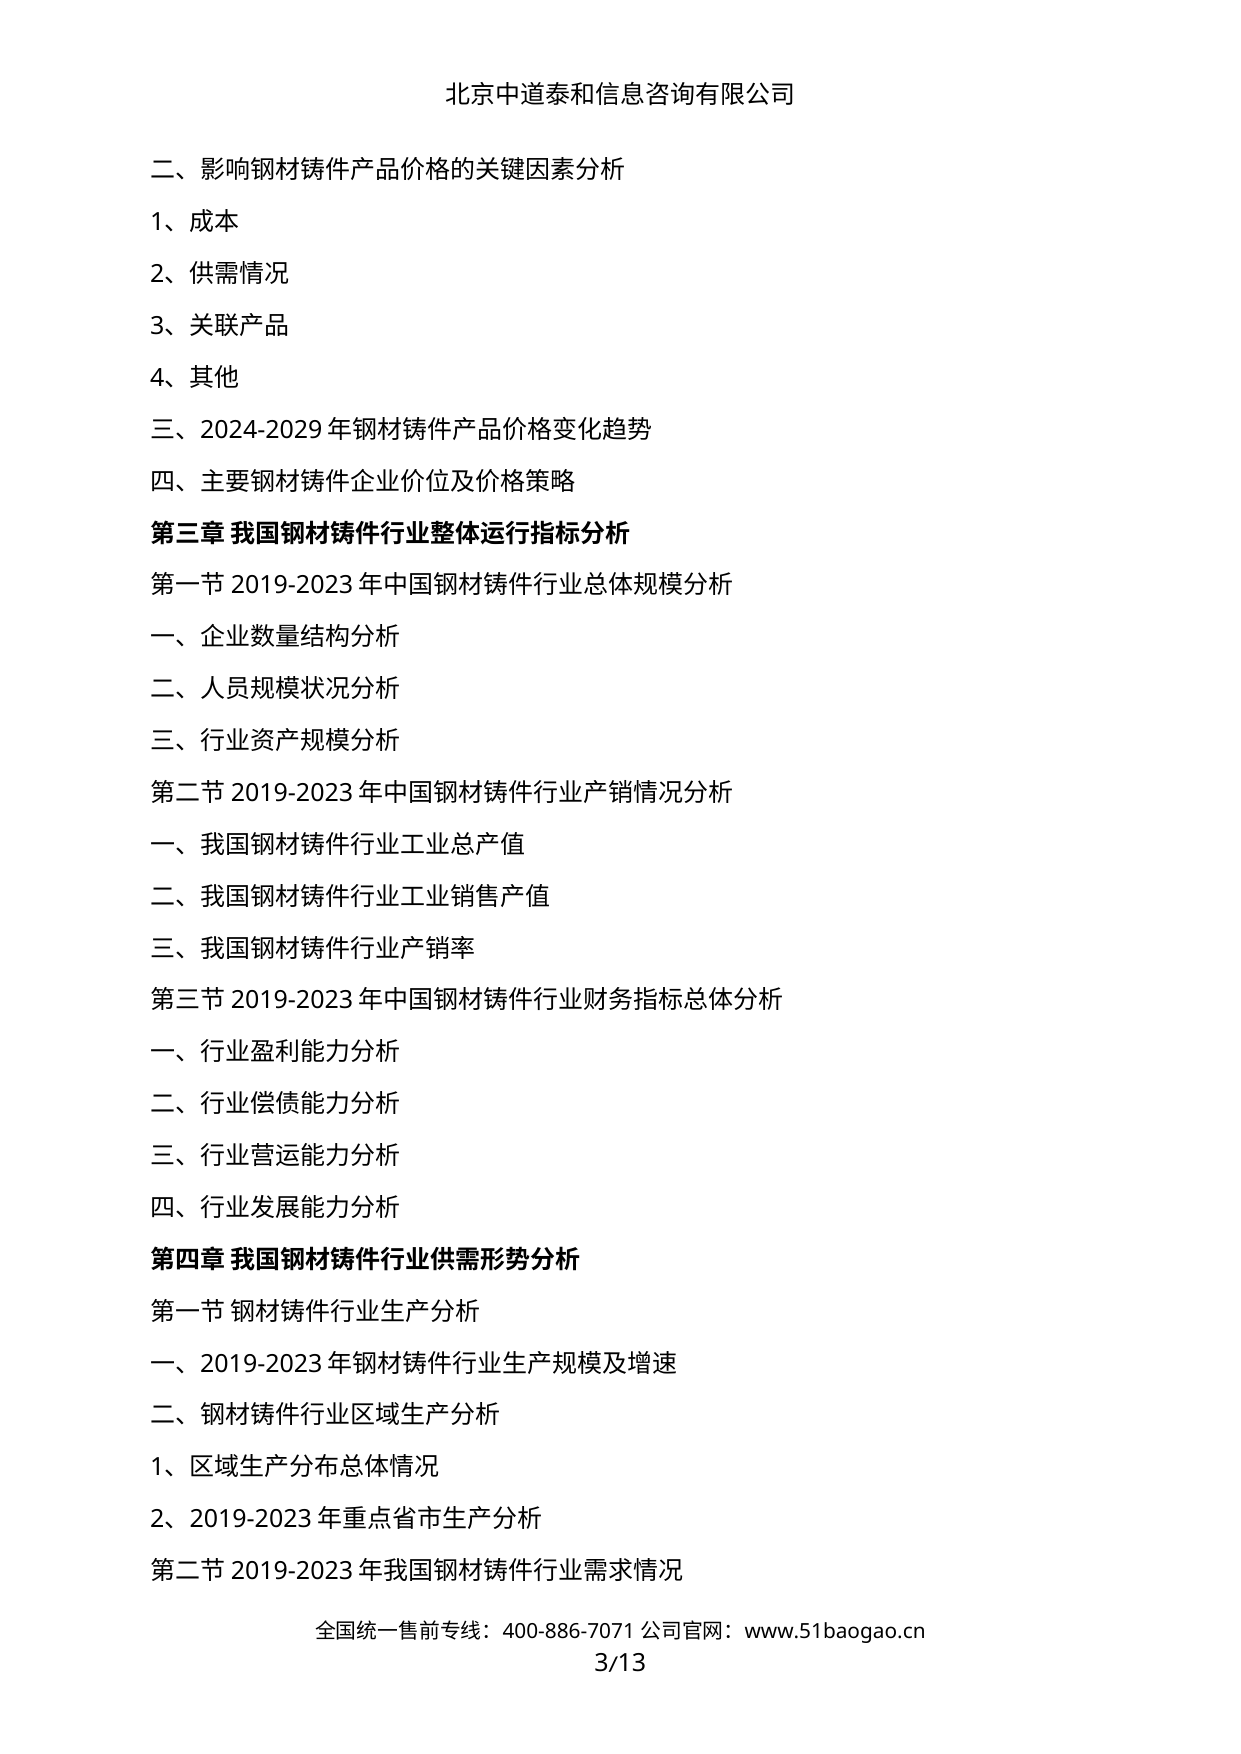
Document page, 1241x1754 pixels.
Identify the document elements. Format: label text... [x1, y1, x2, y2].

text 2、2019-2023年重点省市生产分析 [150, 1499, 1090, 1535]
text 1、区域生产分布总体情况 [150, 1447, 1090, 1483]
text 4、其他 [150, 357, 1090, 394]
text 第三章 我国钢材铸件行业整体运行指标分析 [150, 513, 1090, 549]
text 一、行业盈利能力分析 [150, 1032, 1090, 1068]
text 第一节 钢材铸件行业生产分析 [150, 1291, 1090, 1327]
text 1、成本 [150, 202, 1090, 238]
text 一、2019-2023年钢材铸件行业生产规模及增速 [150, 1343, 1090, 1379]
text 二、钢材铸件行业区域生产分析 [150, 1395, 1090, 1431]
text 一、我国钢材铸件行业工业总产值 [150, 824, 1090, 861]
text 第三节 2019-2023年中国钢材铸件行业财务指标总体分析 [150, 980, 1090, 1016]
text 三、行业资产规模分析 [150, 721, 1090, 757]
text 第四章 我国钢材铸件行业供需形势分析 [150, 1239, 1090, 1276]
text 四、主要钢材铸件企业价位及价格策略 [150, 461, 1090, 497]
text 二、行业偿债能力分析 [150, 1084, 1090, 1120]
text 二、影响钢材铸件产品价格的关键因素分析 [150, 150, 1090, 186]
text 第一节 2019-2023年中国钢材铸件行业总体规模分析 [150, 565, 1090, 601]
text 3、关联产品 [150, 306, 1090, 342]
text 二、我国钢材铸件行业工业销售产值 [150, 876, 1090, 912]
text 第二节 2019-2023年中国钢材铸件行业产销情况分析 [150, 772, 1090, 809]
text 三、我国钢材铸件行业产销率 [150, 928, 1090, 964]
text 二、人员规模状况分析 [150, 669, 1090, 705]
text 三、行业营运能力分析 [150, 1136, 1090, 1172]
text 第二节 2019-2023年我国钢材铸件行业需求情况 [150, 1551, 1090, 1587]
text 四、行业发展能力分析 [150, 1187, 1090, 1224]
text 2、供需情况 [150, 254, 1090, 290]
text 一、企业数量结构分析 [150, 617, 1090, 653]
text 三、2024-2029年钢材铸件产品价格变化趋势 [150, 409, 1090, 446]
